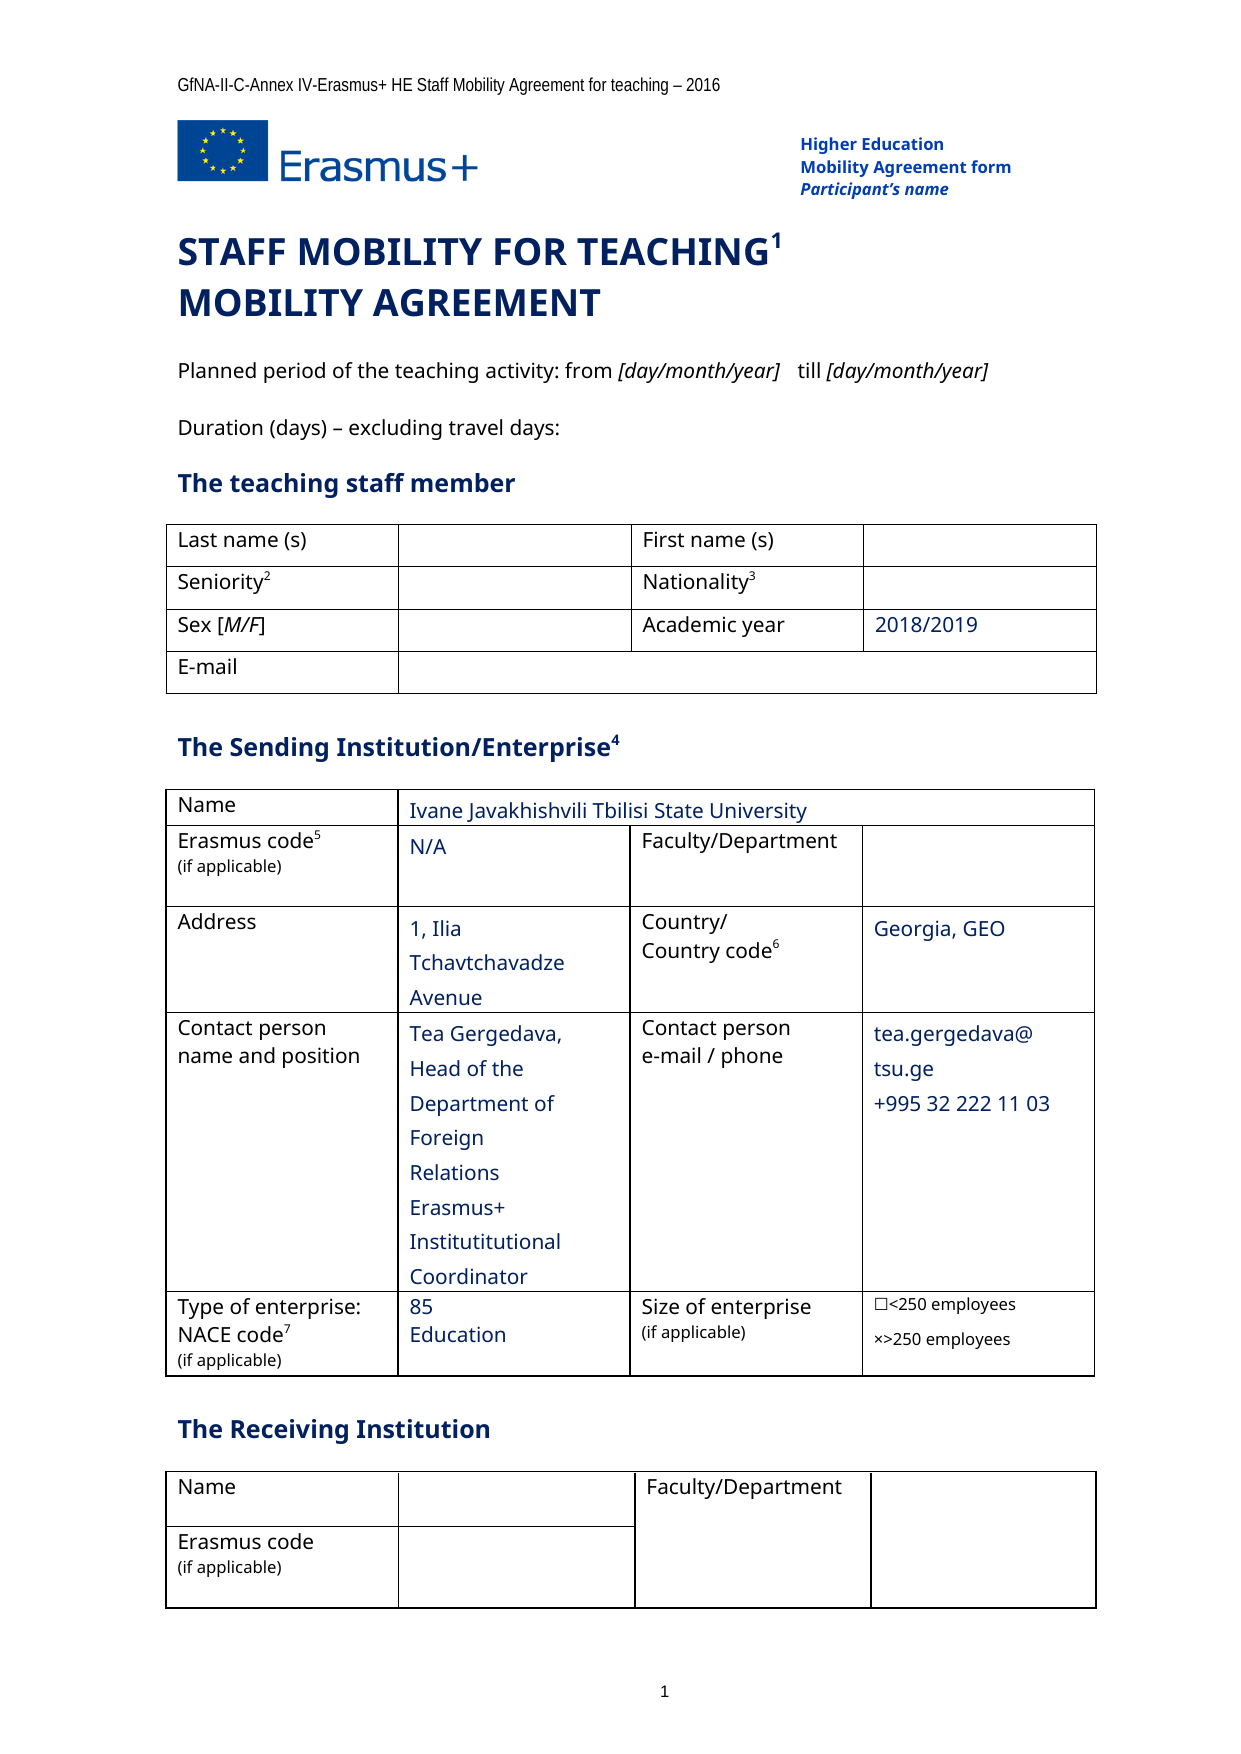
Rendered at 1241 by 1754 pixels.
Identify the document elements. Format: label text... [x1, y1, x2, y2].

table_cell Faculty/Department [631, 826, 862, 906]
table_header [399, 525, 631, 566]
text The teaching staff member [177, 465, 1196, 499]
picture [177, 120, 478, 182]
table_cell 1, Ilia Tchavtchavadze Avenue [399, 907, 629, 1011]
table_header [872, 1472, 1095, 1607]
table_cell Type of enterprise: NACE code (if applicable) [167, 1292, 397, 1375]
table_cell Academic year [632, 610, 863, 651]
table_cell Contact person e-mail / phone [631, 1013, 862, 1291]
table_cell Address [167, 907, 397, 1011]
table_cell tea.gergedava@ tsu.ge +995 32 222 11 03 [863, 1013, 1094, 1291]
table_cell Nationality [632, 567, 863, 609]
table_header Last name (s) [167, 525, 398, 566]
table_header Faculty/Department [636, 1472, 870, 1607]
table_cell <250 employees >250 employees [863, 1292, 1094, 1375]
table_cell Contact person name and position [167, 1013, 397, 1291]
table_header [399, 1472, 634, 1526]
text Duration (days) – excluding travel days: [177, 413, 1092, 441]
table_cell Country/ Country code [631, 907, 862, 1011]
table_header First name (s) [632, 525, 863, 566]
table_cell Georgia, GEO [863, 907, 1094, 1011]
table_cell Size of enterprise (if applicable) [631, 1292, 862, 1375]
table_header [864, 525, 1096, 566]
table_header Name [167, 790, 397, 825]
table_cell Seniority [167, 567, 398, 609]
table_cell [399, 652, 1096, 693]
table_cell [399, 567, 631, 609]
table_cell Sex [M/F] [167, 610, 398, 651]
table_header Ivane Javakhishvili Tbilisi State University [399, 790, 1094, 825]
table_cell [864, 567, 1096, 609]
text Planned period of the teaching activity: from [day/month/year] till [day/month/year] [177, 356, 1092, 384]
text STAFF MOBILITY FOR TEACHING [177, 225, 1196, 276]
text The Receiving Institution [177, 1412, 1196, 1446]
table_cell [863, 826, 1094, 906]
table_cell Tea Gergedava, Head of the Department of Foreign Relations Erasmus+ Institutitutional Coordinator [399, 1013, 629, 1291]
table_cell [399, 1527, 634, 1607]
table_cell 2018/2019 [864, 610, 1096, 651]
table_cell [399, 610, 631, 651]
table_cell E-mail [167, 652, 398, 693]
table_cell 85 Education [399, 1292, 629, 1375]
table_cell N/A [399, 826, 629, 906]
text MOBILITY AGREEMENT [177, 276, 1196, 327]
table_header Name [167, 1472, 398, 1526]
text The Sending Institution/Enterprise [177, 729, 1196, 763]
